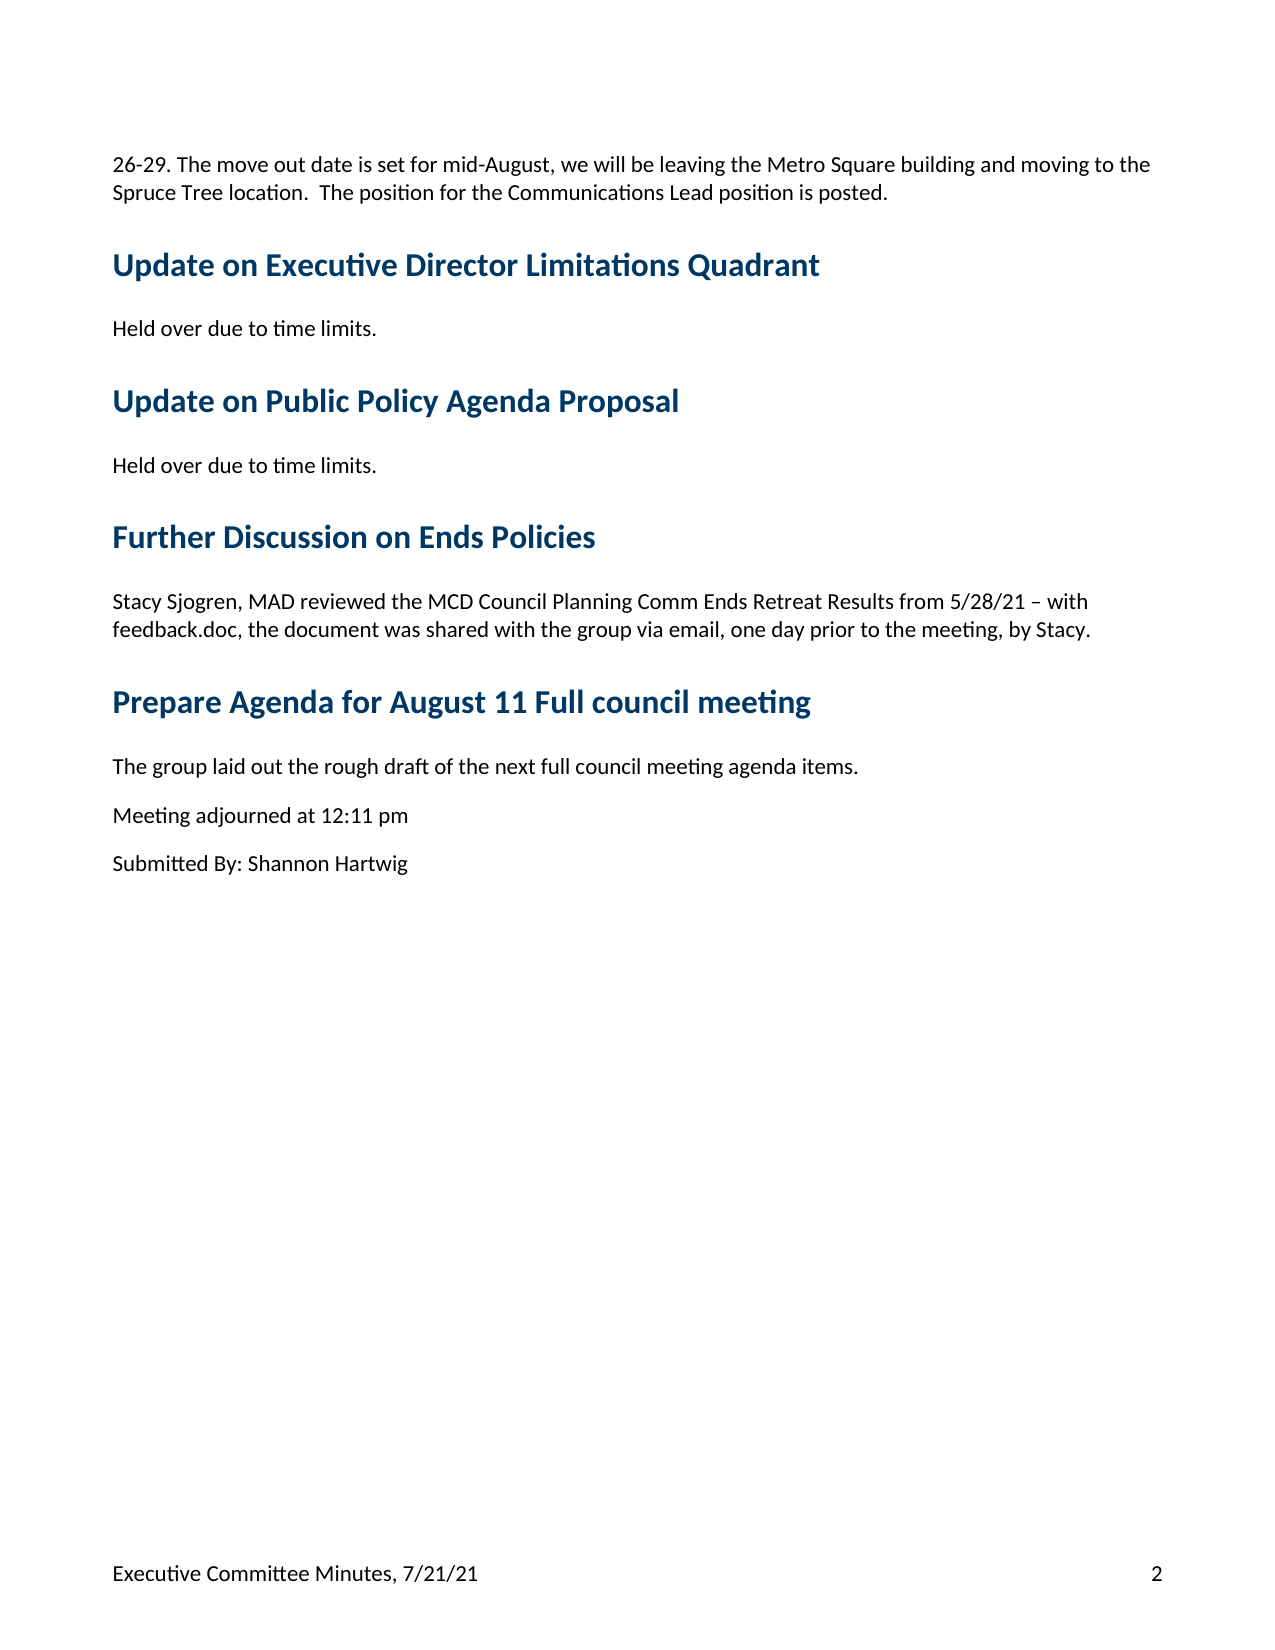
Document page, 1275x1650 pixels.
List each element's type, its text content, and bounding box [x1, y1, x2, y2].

text Held over due to time limits. [112, 451, 1162, 479]
subtitle Update on Public Policy Agenda Proposal [112, 380, 1162, 421]
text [112, 150, 1162, 206]
text Held over due to time limits. [112, 314, 1162, 342]
subtitle Update on Executive Director Limitations Quadrant [112, 243, 1162, 284]
text The group laid out the rough draft of the next full council meeting agenda items. [112, 752, 1162, 780]
text Stacy Sjogren, MAD reviewed the MCD Council Planning Comm Ends Retreat Results from 5/28/21 – with feedback.doc, the document was shared with the group via email, one day prior to the meeting, by Stacy. [112, 587, 1162, 643]
subtitle Further Discussion on Ends Policies [112, 516, 1162, 557]
text Submitted By: Shannon Hartwig [112, 849, 1162, 878]
subtitle Prepare Agenda for August 11 Full council meeting [112, 681, 1162, 722]
text Meeting adjourned at 12:11 pm [112, 801, 1162, 829]
